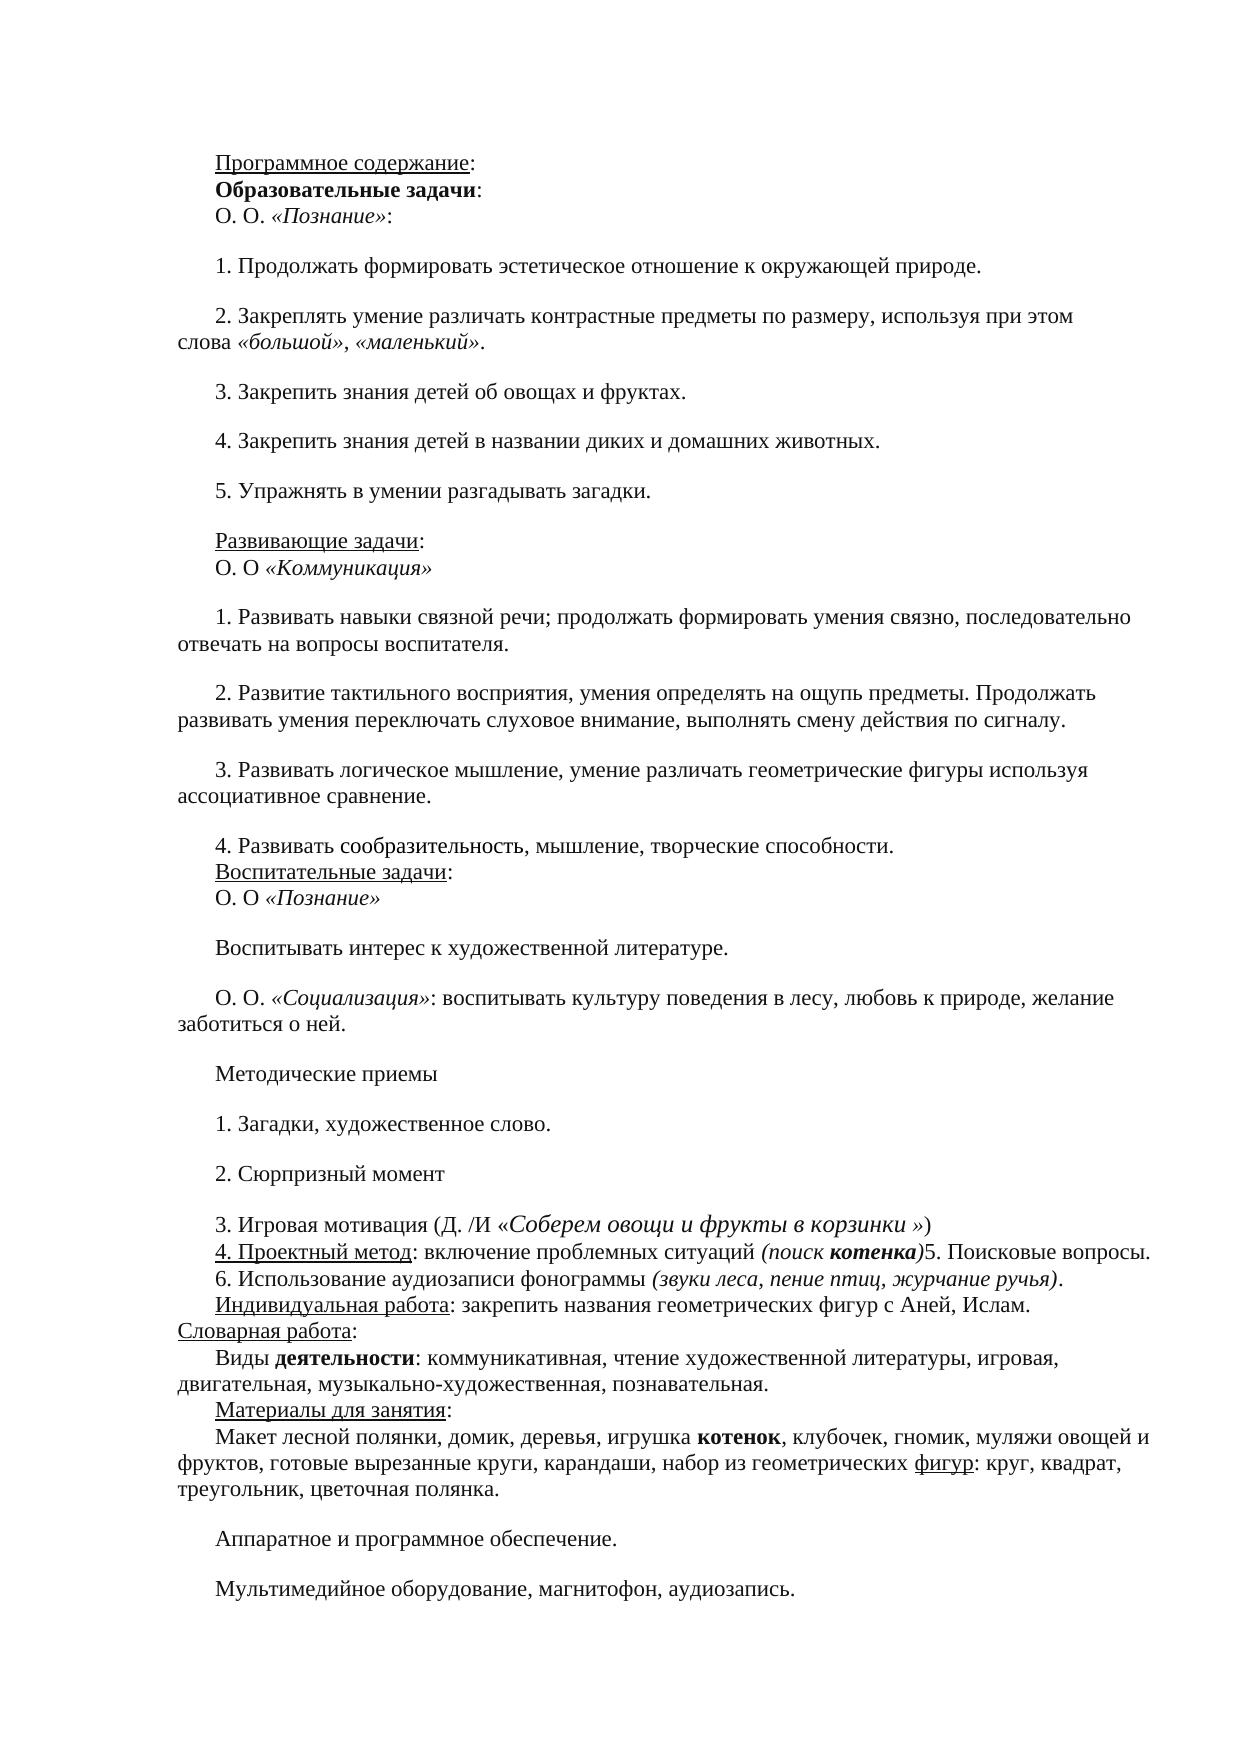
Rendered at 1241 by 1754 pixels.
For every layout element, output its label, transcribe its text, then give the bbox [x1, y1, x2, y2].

text Развивающие задачи: [177, 527, 1152, 553]
text Макет лесной полянки, домик, деревья, игрушка котенок, клубочек, гномик, муляжи овощей и фруктов, готовые вырезанные круги, карандаши, набор из геометрических фигур: круг, квадрат, треугольник, цветочная полянка. [177, 1423, 1152, 1502]
text 1. Загадки, художественное слово. [177, 1110, 1152, 1136]
text 3. Игровая мотивация (Д. /И «Соберем овощи и фрукты в корзинки ») [177, 1209, 1152, 1238]
text Образовательные задачи: [177, 176, 1152, 202]
text 3. Развивать логическое мышление, умение различать геометрические фигуры используя ассоциативное сравнение. [177, 756, 1152, 808]
text Мультимедийное оборудование, магнитофон, аудиозапись. [177, 1575, 1152, 1601]
text Методические приемы [177, 1060, 1152, 1087]
text 2. Закреплять умение различать контрастные предметы по размеру, используя при этом слова «большой», «маленький». [177, 302, 1152, 354]
text О. О «Коммуникация» [177, 553, 1152, 580]
text 2. Сюрпризный момент [177, 1160, 1152, 1186]
text Виды деятельности: коммуникативная, чтение художественной литературы, игровая, двигательная, музыкально-художественная, познавательная. [177, 1344, 1152, 1396]
text Аппаратное и программное обеспечение. [177, 1525, 1152, 1552]
text О. О «Познание» [177, 884, 1152, 911]
text Воспитательные задачи: [177, 858, 1152, 884]
text 1. Продолжать формировать эстетическое отношение к окружающей природе. [177, 252, 1152, 278]
text О. О. «Социализация»: воспитывать культуру поведения в лесу, любовь к природе, желание заботиться о ней. [177, 984, 1152, 1037]
text 3. Закрепить знания детей об овощах и фруктах. [177, 378, 1152, 404]
text О. О. «Познание»: [177, 202, 1152, 228]
text 4. Закрепить знания детей в названии диких и домашних животных. [177, 428, 1152, 454]
text 6. Использование аудиозаписи фонограммы (звуки леса, пение птиц, журчание ручья). [177, 1265, 1152, 1291]
text 4. Развивать сообразительность, мышление, творческие способности. [177, 832, 1152, 858]
text 5. Упражнять в умении разгадывать загадки. [177, 477, 1152, 504]
text Программное содержание: [177, 149, 1152, 176]
text 2. Развитие тактильного восприятия, умения определять на ощупь предметы. Продолжать развивать умения переключать слуховое внимание, выполнять смену действия по сигналу. [177, 679, 1152, 732]
text Индивидуальная работа: закрепить названия геометрических фигур с Аней, Ислам. Словарная работа: [177, 1291, 1152, 1344]
text 1. Развивать навыки связной речи; продолжать формировать умения связно, последовательно отвечать на вопросы воспитателя. [177, 603, 1152, 656]
text Материалы для занятия: [177, 1396, 1152, 1423]
text 4. Проектный метод: включение проблемных ситуаций (поиск котенка)5. Поисковые вопросы. [177, 1238, 1152, 1265]
text Воспитывать интерес к художественной литературе. [177, 934, 1152, 961]
